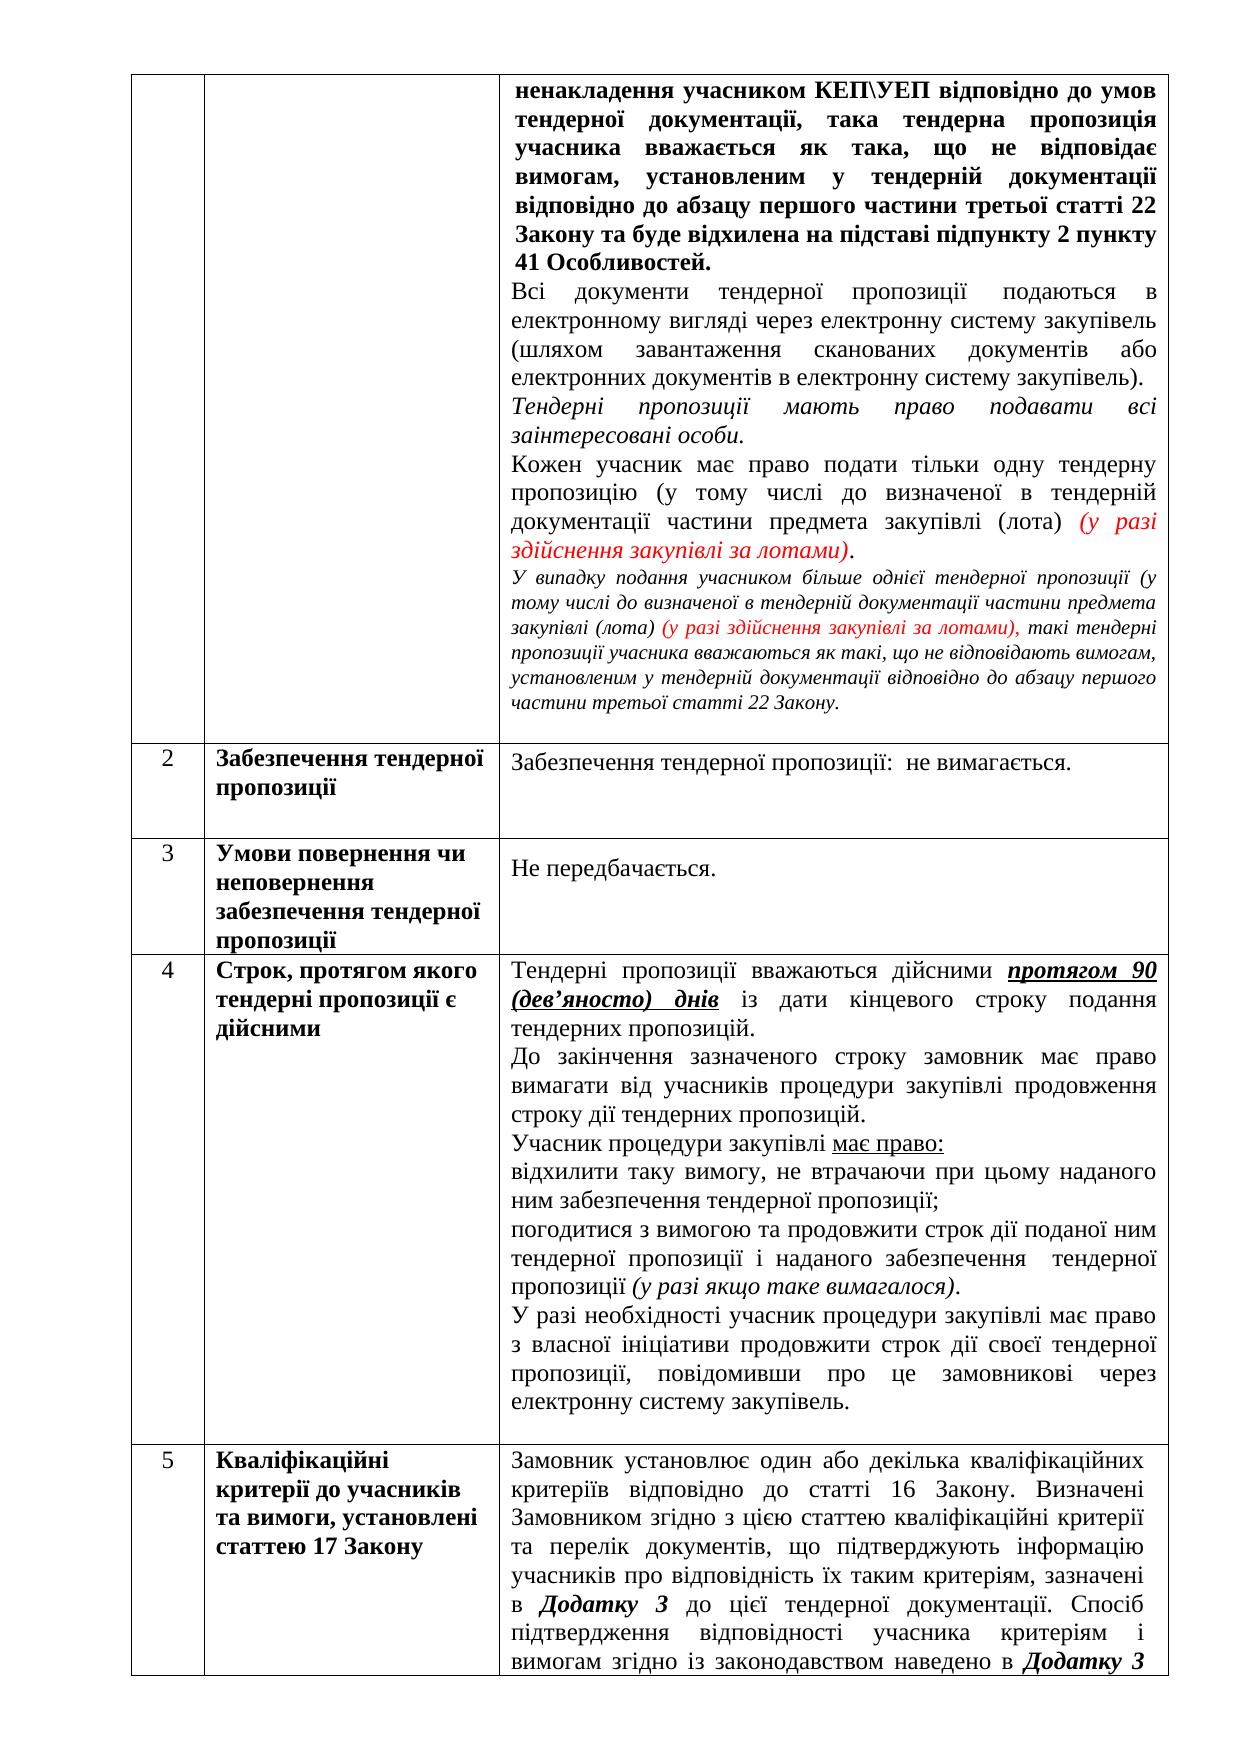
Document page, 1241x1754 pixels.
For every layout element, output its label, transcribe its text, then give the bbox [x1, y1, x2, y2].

table_cell 5 [132, 1445, 204, 1675]
table_cell Забезпечення тендерної пропозиції: не вимагається. [500, 744, 1168, 837]
table_cell Умови повернення чи неповернення забезпечення тендерної пропозиції [205, 839, 499, 954]
table_cell 4 [132, 955, 204, 1444]
table_cell Тендерні пропозиції вважаються дійсними протягом 90 (дев’яносто) днів із дати кінцевого строку подання тендерних пропозицій. До закінчення зазначеного строку замовник має право вимагати від учасників процедури закупівлі продовження строку дії тендерних пропозицій. Учасник процедури закупівлі має право: відхилити таку вимогу, не втрачаючи при цьому наданого ним забезпечення тендерної пропозиції; погодитися з вимогою та продовжити строк дії поданої ним тендерної пропозиції і наданого забезпечення тендерної пропозиції (у разі якщо таке вимагалося). У разі необхідності учасник процедури закупівлі має право з власної ініціативи продовжити строк дії своєї тендерної пропозиції, повідомивши про це замовникові через електронну систему закупівель. [500, 955, 1168, 1444]
table_cell Забезпечення тендерної пропозиції [205, 744, 499, 837]
table_cell 1 [132, 75, 204, 742]
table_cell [500, 75, 1168, 742]
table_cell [205, 1445, 499, 1675]
table_cell 2 [132, 744, 204, 837]
table_cell Не передбачається. [500, 839, 1168, 954]
table_cell 3 [132, 839, 204, 954]
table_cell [500, 1445, 1168, 1675]
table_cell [205, 75, 499, 742]
table_cell Строк, протягом якого тендерні пропозиції є дійсними [205, 955, 499, 1444]
